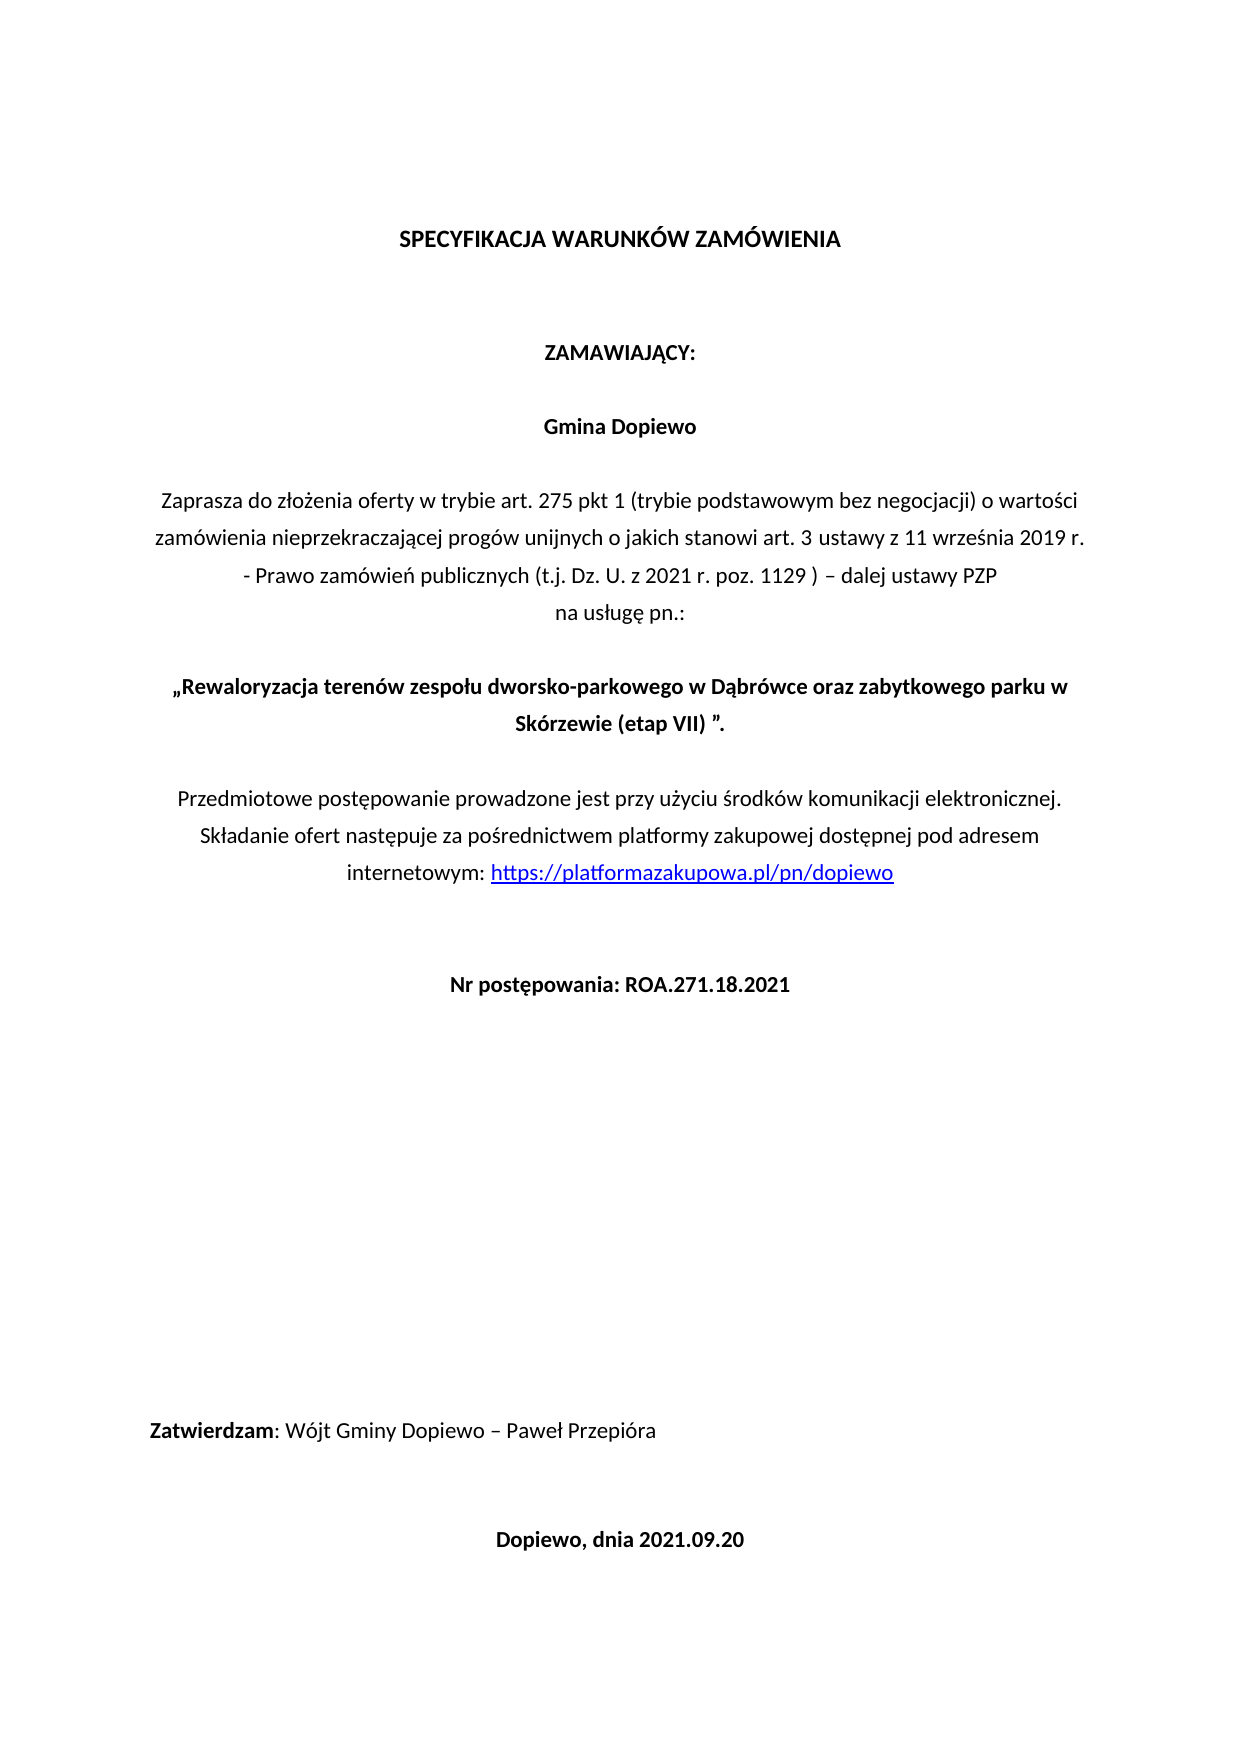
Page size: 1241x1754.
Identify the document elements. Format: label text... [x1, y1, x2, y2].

text Zaprasza do złożenia oferty w trybie art. 275 pkt 1 (trybie podstawowym bez negocjacji) o wartości zamówienia nieprzekraczającej progów unijnych o jakich stanowi art. 3 ustawy z 11 września 2019 r. - Prawo zamówień publicznych (t.j. Dz. U. z 2021 r. poz. 1129 ) – dalej ustawy PZP [150, 486, 1090, 589]
text „Rewaloryzacja terenów zespołu dworsko-parkowego w Dąbrówce oraz zabytkowego parku w Skórzewie (etap VII) ”. [150, 672, 1090, 737]
text Przedmiotowe postępowanie prowadzone jest przy użyciu środków komunikacji elektronicznej. Składanie ofert następuje za pośrednictwem platformy zakupowej dostępnej pod adresem internetowym: https://platformazakupowa.pl/pn/dopiewo [150, 784, 1090, 886]
text Dopiewo, dnia 2021.09.20 [150, 1525, 1090, 1553]
text na usługę pn.: [150, 598, 1090, 626]
text Gmina Dopiewo [150, 412, 1090, 440]
text Zatwierdzam: Wójt Gminy Dopiewo – Paweł Przepióra [150, 1416, 1090, 1444]
text Nr postępowania: ROA.271.18.2021 [150, 970, 1090, 998]
text SPECYFIKACJA WARUNKÓW ZAMÓWIENIA [150, 223, 1090, 253]
text ZAMAWIAJĄCY: [150, 338, 1090, 366]
